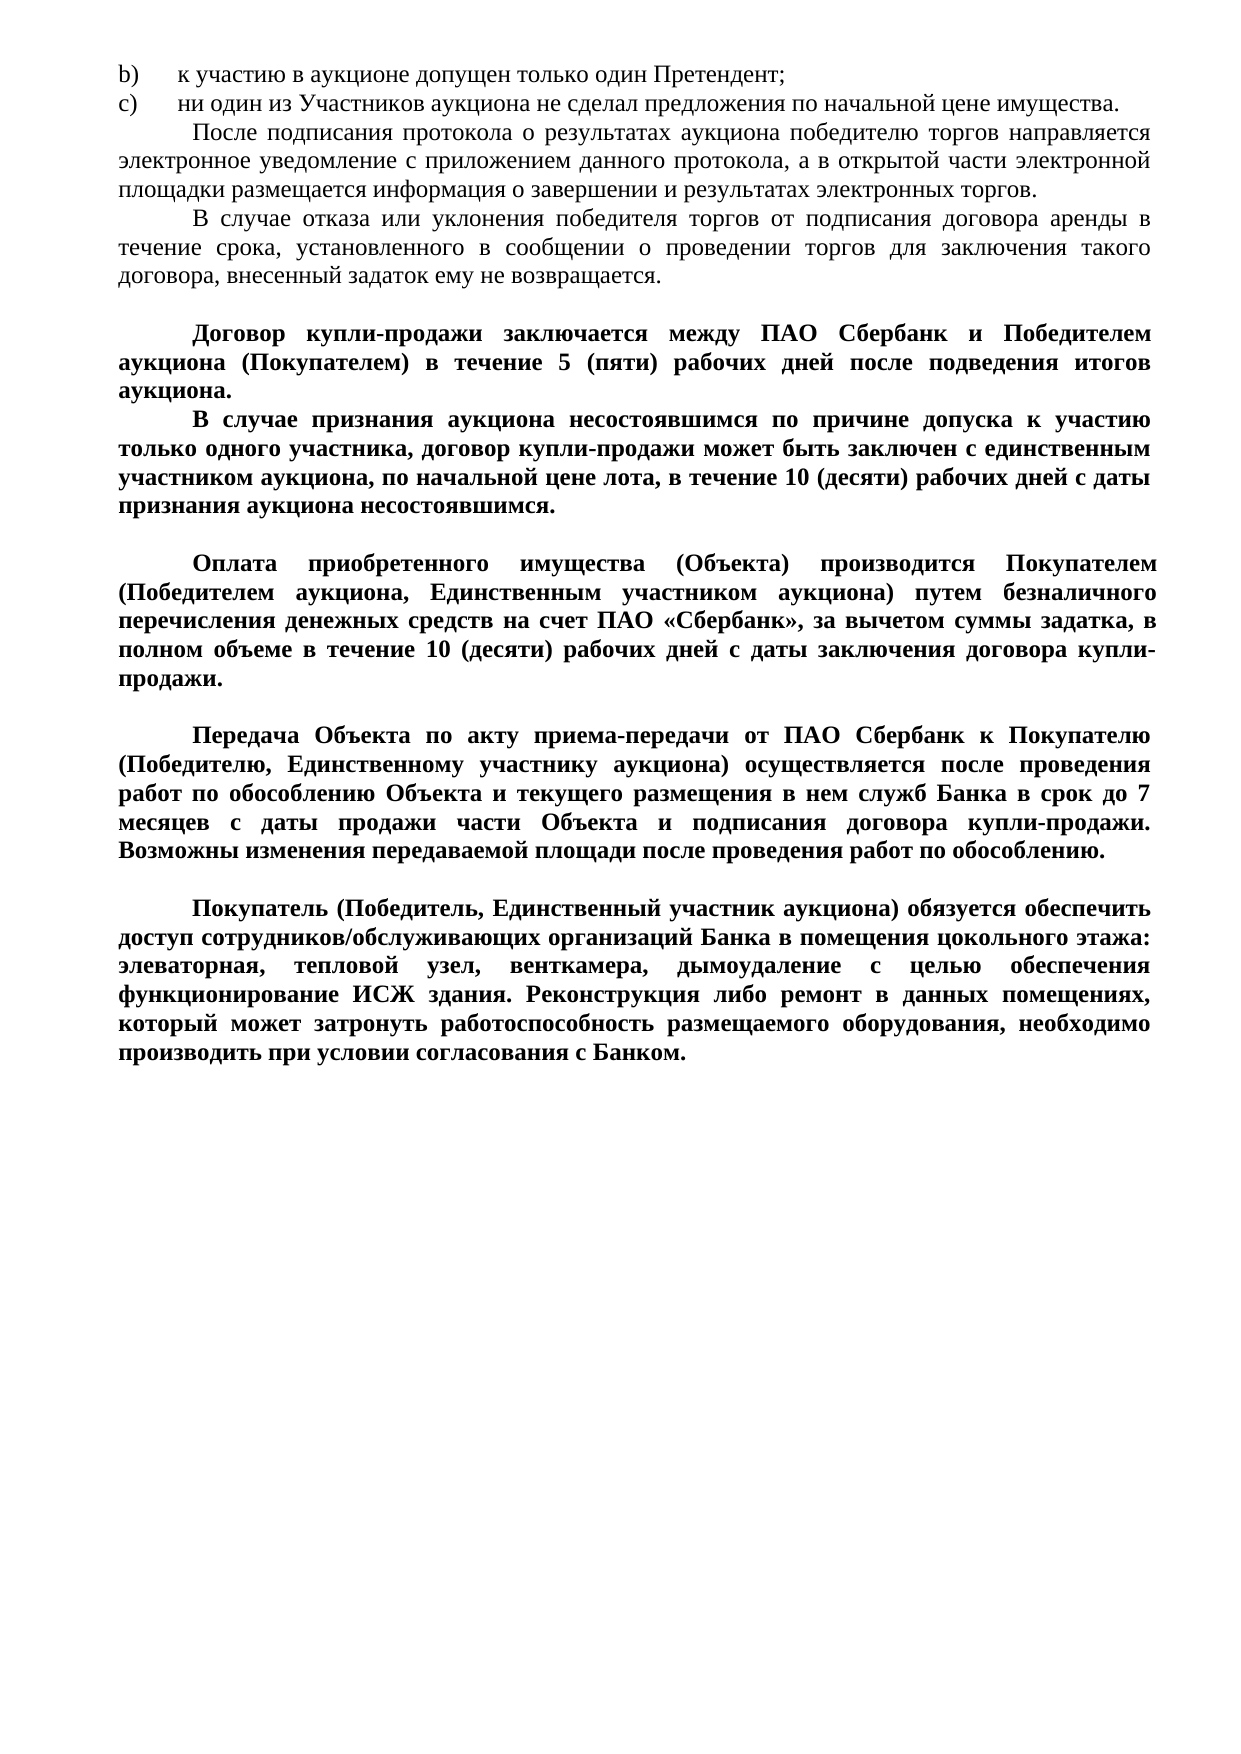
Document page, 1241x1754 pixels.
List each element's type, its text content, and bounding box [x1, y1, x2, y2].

text После подписания протокола о результатах аукциона победителю торгов направляется электронное уведомление с приложением данного протокола, а в открытой части электронной площадки размещается информация о завершении и результатах электронных торгов. [118, 117, 1152, 203]
text Договор купли-продажи заключается между ПАО Сбербанк и Победителем аукциона (Покупателем) в течение 5 (пяти) рабочих дней после подведения итогов аукциона. [118, 318, 1152, 404]
text Передача Объекта по акту приема-передачи от ПАО Сбербанк к Покупателю (Победителю, Единственному участнику аукциона) осуществляется после проведения работ по обособлению Объекта и текущего размещения в нем служб Банка в срок до 7 месяцев с даты продажи части Объекта и подписания договора купли-продажи. Возможны изменения передаваемой площади после проведения работ по обособлению. [118, 720, 1152, 864]
text В случае признания аукциона несостоявшимся по причине допуска к участию только одного участника, договор купли-продажи может быть заключен с единственным участником аукциона, по начальной цене лота, в течение 10 (десяти) рабочих дней с даты признания аукциона несостоявшимся. [118, 404, 1152, 519]
text В случае отказа или уклонения победителя торгов от подписания договора аренды в течение срока, установленного в сообщении о проведении торгов для заключения такого договора, внесенный задаток ему не возвращается. [118, 203, 1152, 289]
list Оплата приобретенного имущества (Объекта) производится Покупателем (Победителем аукциона, Единственным участником аукциона) путем безналичного перечисления денежных средств на счет ПАО «Сбербанк», за вычетом суммы задатка, в полном объеме в течение 10 (десяти) рабочих дней с даты заключения договора купли-продажи. [118, 548, 1157, 692]
list ни один из Участников аукциона не сделал предложения по начальной цене имущества. [118, 88, 1152, 117]
text Покупатель (Победитель, Единственный участник аукциона) обязуется обеспечить доступ сотрудников/обслуживающих организаций Банка в помещения цокольного этажа: элеваторная, тепловой узел, венткамера, дымоудаление с целью обеспечения функционирование ИСЖ здания. Реконструкция либо ремонт в данных помещениях, который может затронуть работоспособность размещаемого оборудования, необходимо производить при условии согласования с Банком. [118, 893, 1152, 1065]
list к участию в аукционе допущен только один Претендент; [118, 59, 1152, 88]
